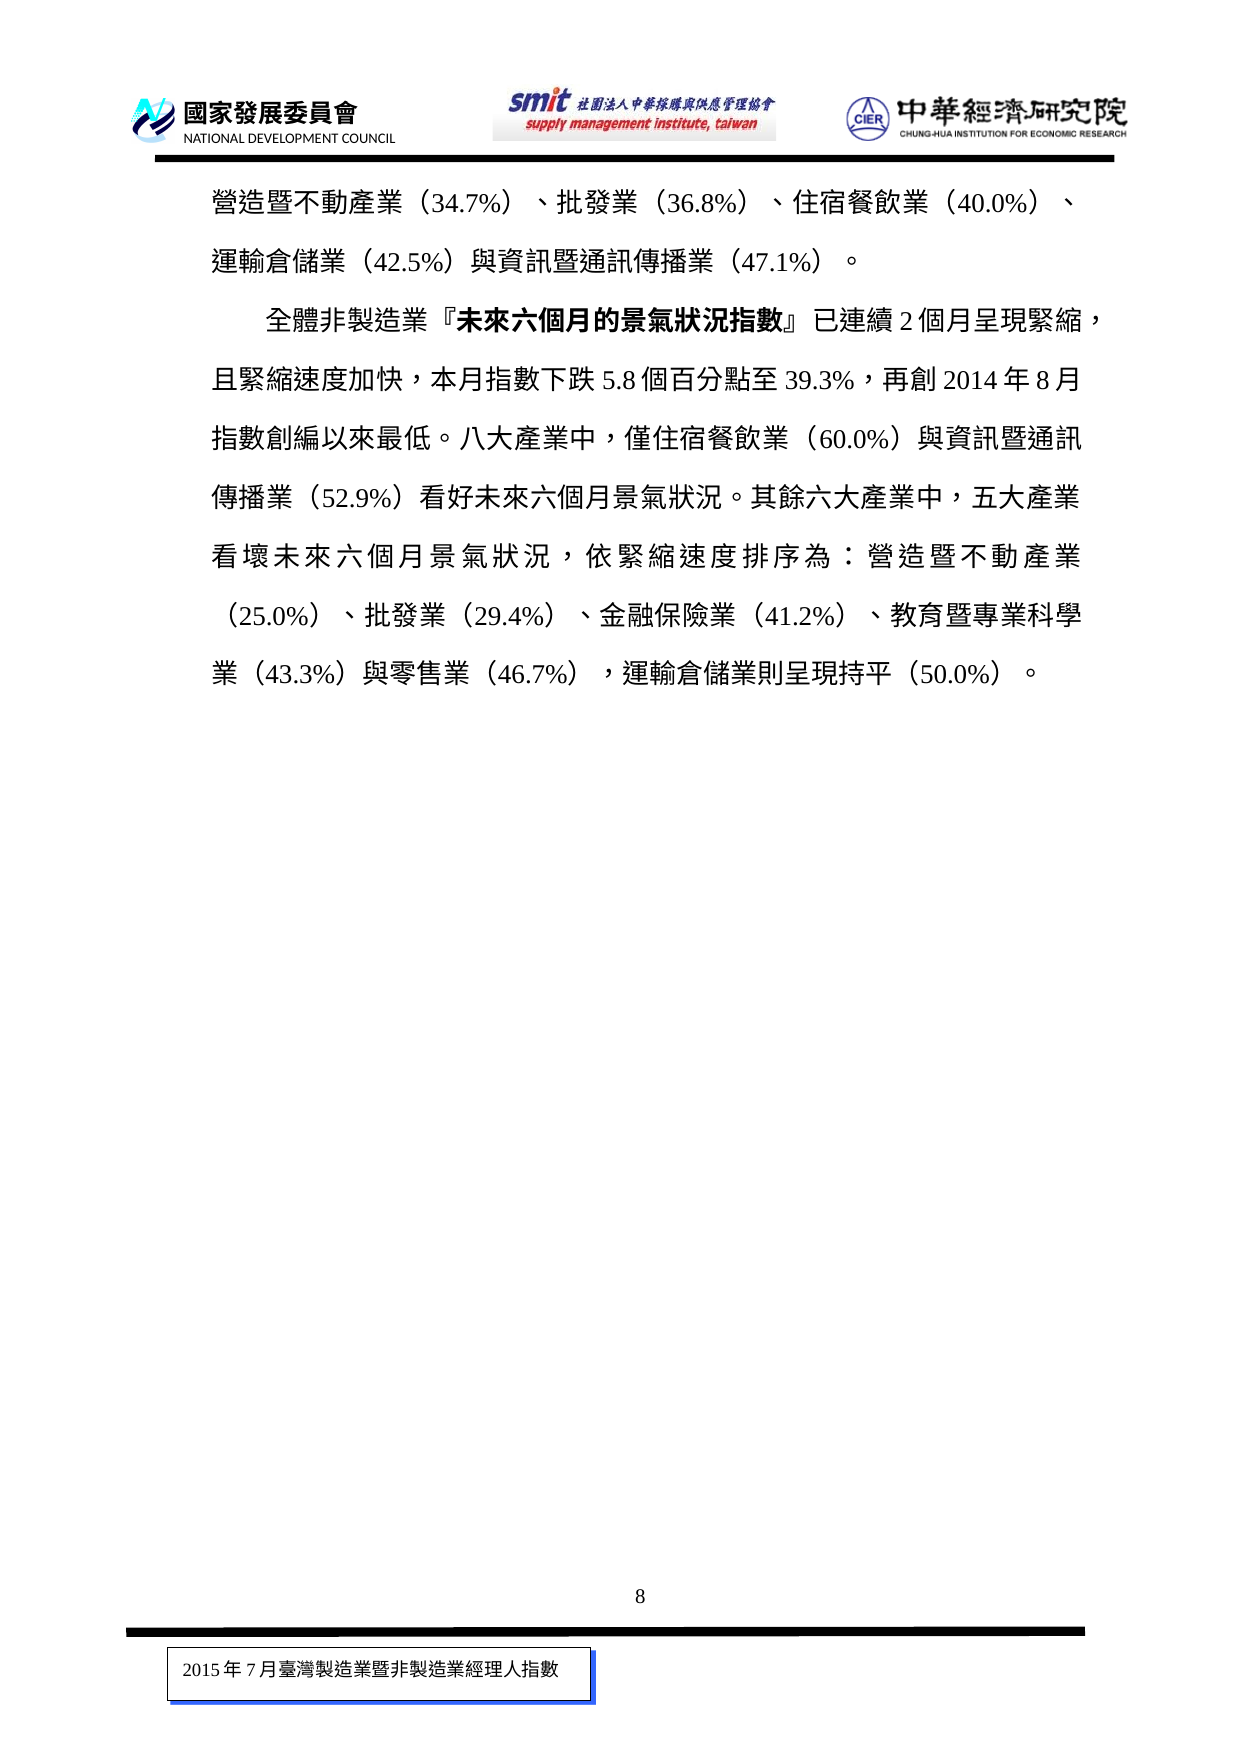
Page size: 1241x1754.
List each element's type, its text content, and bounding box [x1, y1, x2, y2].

text 全體非製造業『未來六個月的景氣狀況指數』已連續2個月呈現緊縮，且緊縮速度加快，本月指數下跌5.8個百分點至39.3%，再創2014年8月指數創編以來最低。八大產業中，僅住宿餐飲業（60.0%）與資訊暨通訊傳播業（52.9%）看好未來六個月景氣狀況。其餘六大產業中，五大產業看壞未來六個月景氣狀況，依緊縮速度排序為：營造暨不動產業（25.0%）、批發業（29.4%）、金融保險業（41.2%）、教育暨專業科學業（43.3%）與零售業（46.7%），運輸倉儲業則呈現持平（50.0%）。 [211, 299, 1083, 692]
picture [492, 84, 777, 141]
picture [831, 80, 1141, 158]
picture [131, 98, 175, 144]
